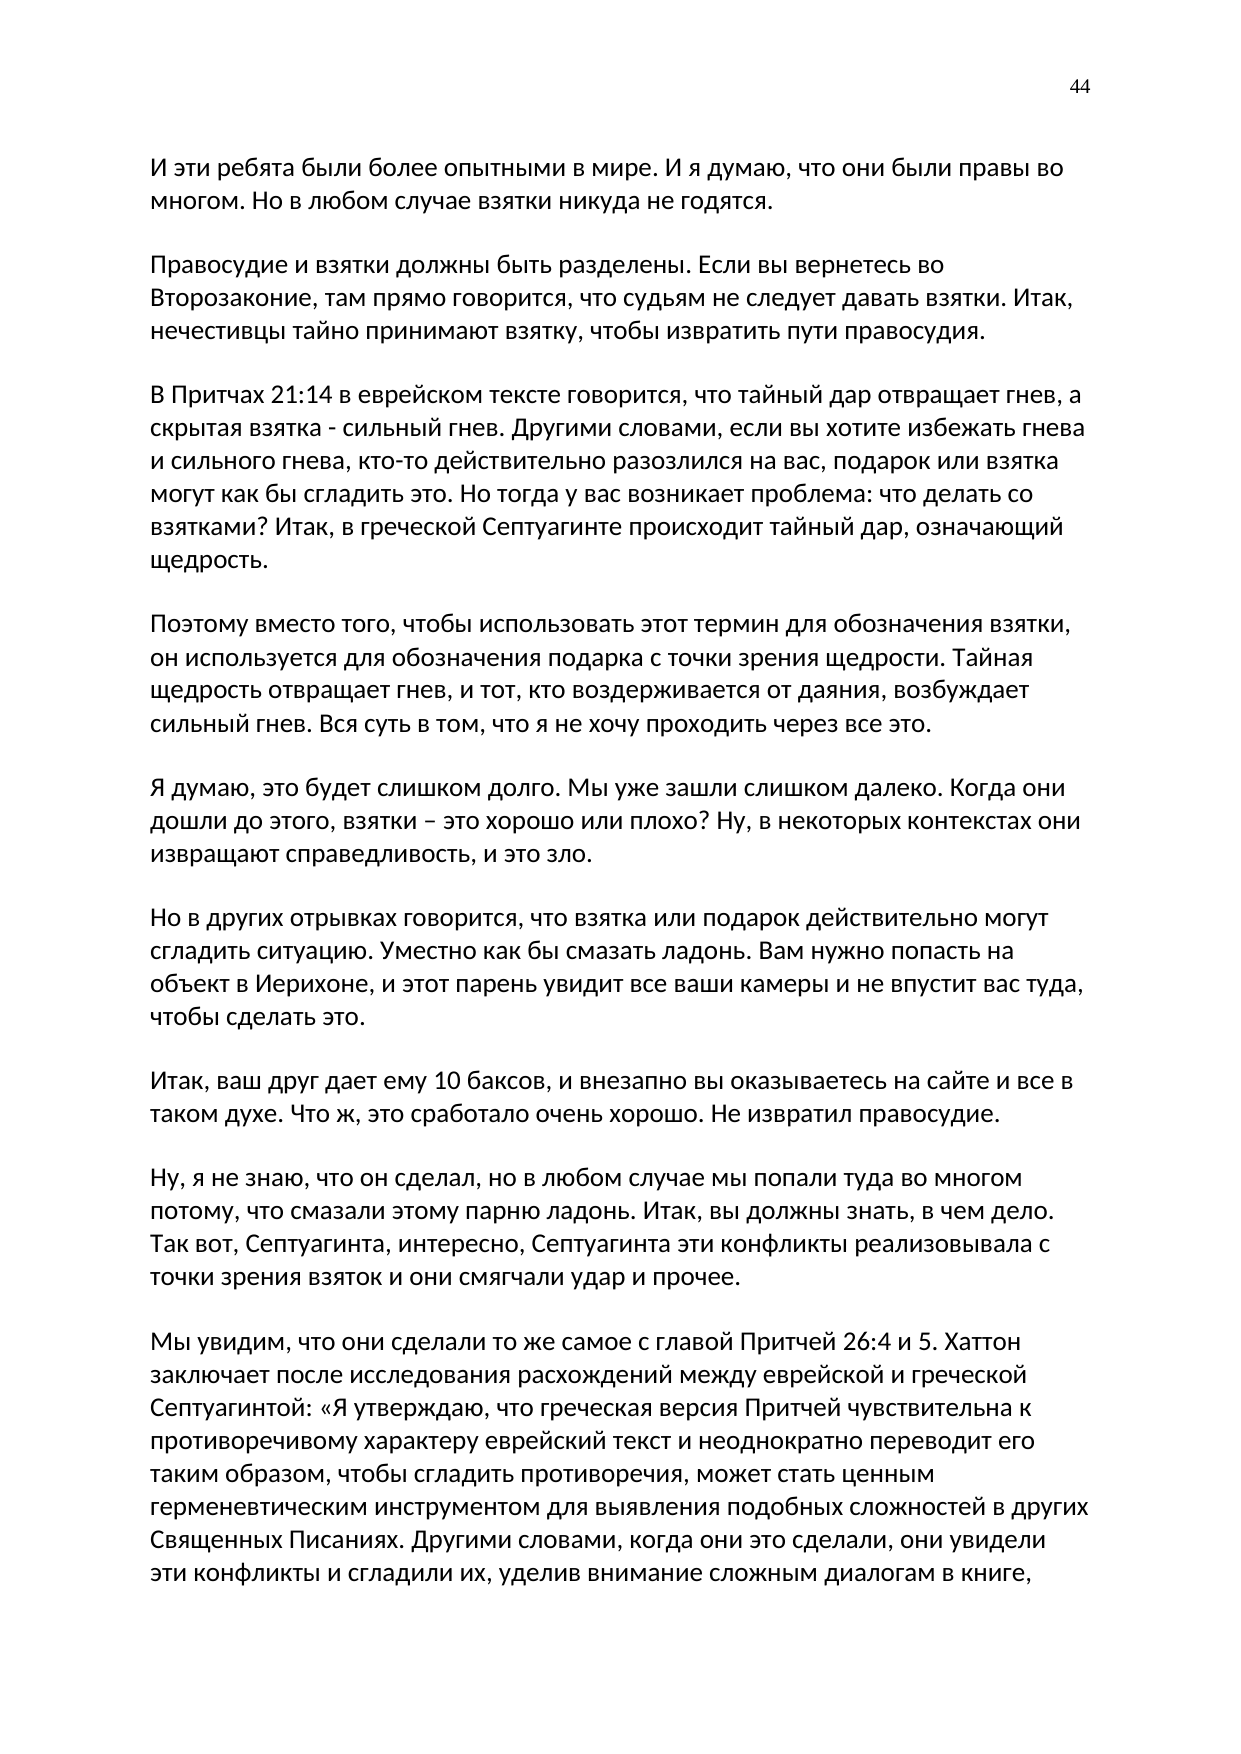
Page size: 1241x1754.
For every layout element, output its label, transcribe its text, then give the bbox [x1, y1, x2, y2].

text Я думаю, это будет слишком долго. Мы уже зашли слишком далеко. Когда они дошли до этого, взятки – это хорошо или плохо? Ну, в некоторых контекстах они извращают справедливость, и это зло. [150, 770, 1090, 869]
text Поэтому вместо того, чтобы использовать этот термин для обозначения взятки, он используется для обозначения подарка с точки зрения щедрости. Тайная щедрость отвращает гнев, и тот, кто воздерживается от даяния, возбуждает сильный гнев. Вся суть в том, что я не хочу проходить через все это. [150, 607, 1090, 739]
text И эти ребята были более опытными в мире. И я думаю, что они были правы во многом. Но в любом случае взятки никуда не годятся. [150, 150, 1090, 216]
text Итак, ваш друг дает ему 10 баксов, и внезапно вы оказываетесь на сайте и все в таком духе. Что ж, это сработало очень хорошо. Не извратил правосудие. [150, 1063, 1090, 1129]
text В Притчах 21:14 в еврейском тексте говорится, что тайный дар отвращает гнев, а скрытая взятка - сильный гнев. Другими словами, если вы хотите избежать гнева и сильного гнева, кто-то действительно разозлился на вас, подарок или взятка могут как бы сгладить это. Но тогда у вас возникает проблема: что делать со взятками? Итак, в греческой Септуагинте происходит тайный дар, означающий щедрость. [150, 377, 1090, 576]
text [150, 1324, 1090, 1588]
text Правосудие и взятки должны быть разделены. Если вы вернетесь во Второзаконие, там прямо говорится, что судьям не следует давать взятки. Итак, нечестивцы тайно принимают взятку, чтобы извратить пути правосудия. [150, 247, 1090, 346]
text Но в других отрывках говорится, что взятка или подарок действительно могут сгладить ситуацию. Уместно как бы смазать ладонь. Вам нужно попасть на объект в Иерихоне, и этот парень увидит все ваши камеры и не впустит вас туда, чтобы сделать это. [150, 900, 1090, 1032]
text Ну, я не знаю, что он сделал, но в любом случае мы попали туда во многом потому, что смазали этому парню ладонь. Итак, вы должны знать, в чем дело. Так вот, Септуагинта, интересно, Септуагинта эти конфликты реализовывала с точки зрения взяток и они смягчали удар и прочее. [150, 1161, 1090, 1293]
